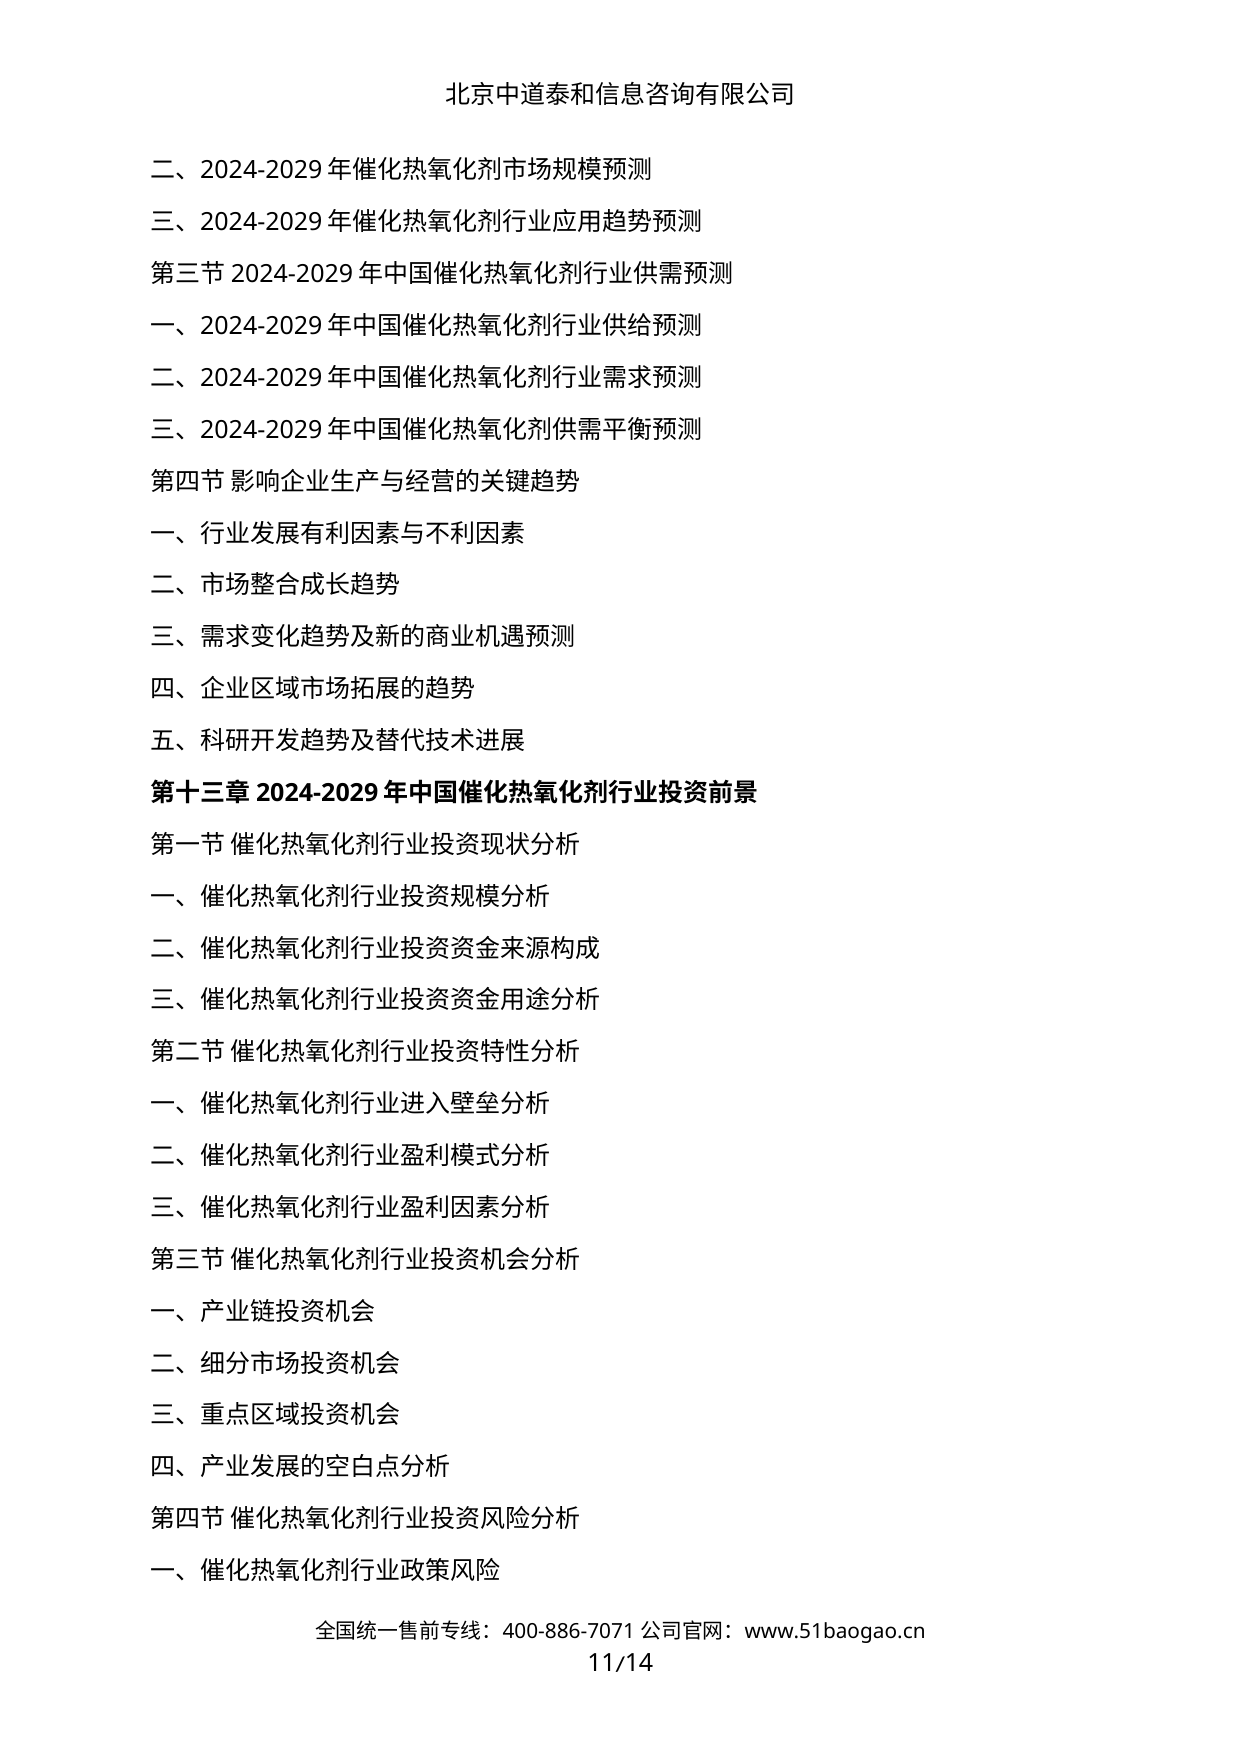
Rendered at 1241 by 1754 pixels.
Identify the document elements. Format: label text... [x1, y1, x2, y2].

text 三、催化热氧化剂行业盈利因素分析 [150, 1187, 1090, 1224]
text 一、催化热氧化剂行业投资规模分析 [150, 876, 1090, 912]
text 三、2024-2029年中国催化热氧化剂供需平衡预测 [150, 409, 1090, 446]
text 二、市场整合成长趋势 [150, 565, 1090, 601]
text 三、重点区域投资机会 [150, 1395, 1090, 1431]
text 四、企业区域市场拓展的趋势 [150, 669, 1090, 705]
text 二、2024-2029年中国催化热氧化剂行业需求预测 [150, 357, 1090, 394]
text 二、细分市场投资机会 [150, 1343, 1090, 1379]
text 三、2024-2029年催化热氧化剂行业应用趋势预测 [150, 202, 1090, 238]
text 一、催化热氧化剂行业政策风险 [150, 1551, 1090, 1587]
text 二、2024-2029年催化热氧化剂市场规模预测 [150, 150, 1090, 186]
text 第十三章 2024-2029年中国催化热氧化剂行业投资前景 [150, 772, 1090, 809]
text 二、催化热氧化剂行业投资资金来源构成 [150, 928, 1090, 964]
text 四、产业发展的空白点分析 [150, 1447, 1090, 1483]
text 第一节 催化热氧化剂行业投资现状分析 [150, 824, 1090, 861]
text 三、需求变化趋势及新的商业机遇预测 [150, 617, 1090, 653]
text 一、催化热氧化剂行业进入壁垒分析 [150, 1084, 1090, 1120]
text 第四节 影响企业生产与经营的关键趋势 [150, 461, 1090, 497]
text 三、催化热氧化剂行业投资资金用途分析 [150, 980, 1090, 1016]
text 第三节 催化热氧化剂行业投资机会分析 [150, 1239, 1090, 1276]
text 一、2024-2029年中国催化热氧化剂行业供给预测 [150, 306, 1090, 342]
text 第二节 催化热氧化剂行业投资特性分析 [150, 1032, 1090, 1068]
text 第四节 催化热氧化剂行业投资风险分析 [150, 1499, 1090, 1535]
text 一、产业链投资机会 [150, 1291, 1090, 1327]
text 一、行业发展有利因素与不利因素 [150, 513, 1090, 549]
text 五、科研开发趋势及替代技术进展 [150, 721, 1090, 757]
text 二、催化热氧化剂行业盈利模式分析 [150, 1136, 1090, 1172]
text 第三节 2024-2029年中国催化热氧化剂行业供需预测 [150, 254, 1090, 290]
